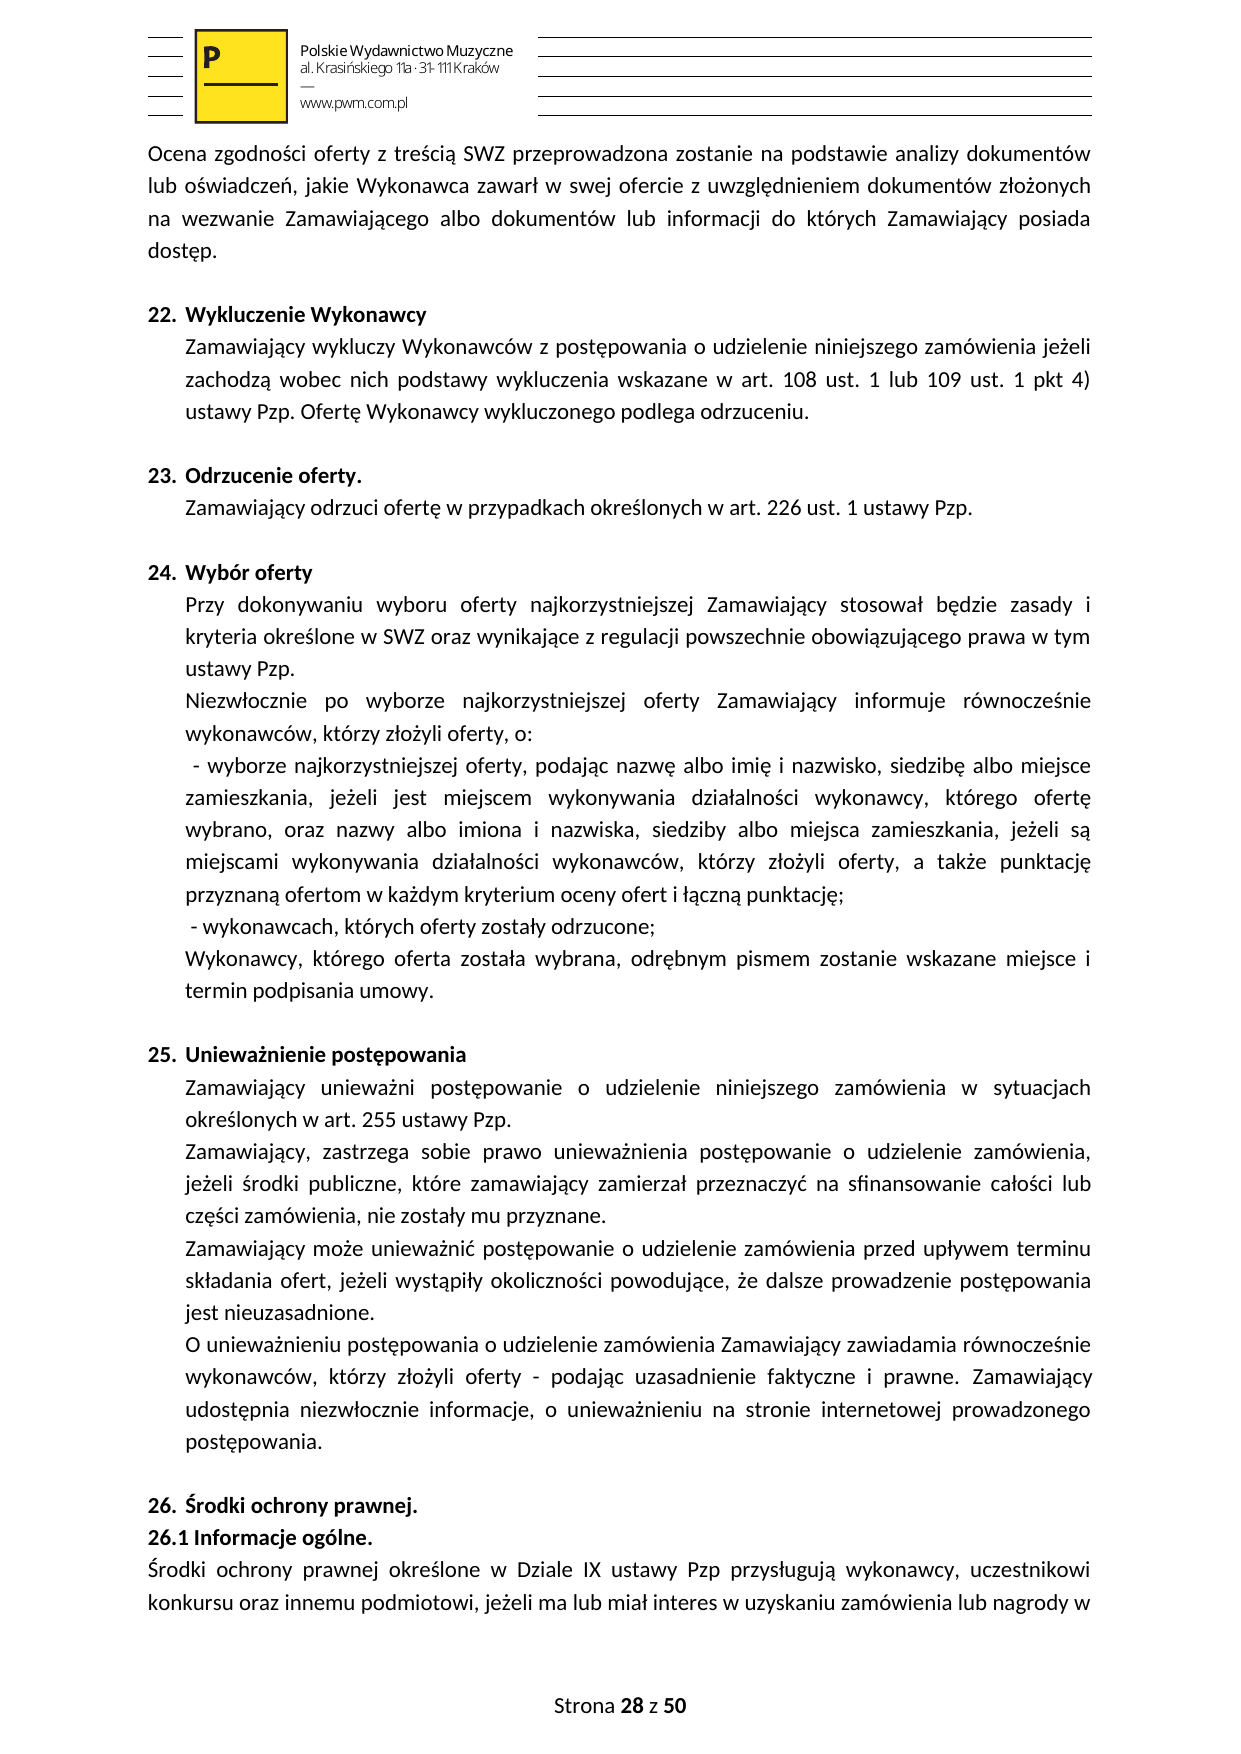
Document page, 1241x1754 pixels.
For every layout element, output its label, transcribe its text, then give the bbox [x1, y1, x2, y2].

subtitle Odrzucenie oferty. [148, 461, 1093, 489]
text Zamawiający unieważni postępowanie o udzielenie niniejszego zamówienia w sytuacjach określonych w art. 255 ustawy Pzp. [185, 1073, 1093, 1133]
subtitle Wykluczenie Wykonawcy [148, 300, 1093, 328]
text Przy dokonywaniu wyboru oferty najkorzystniejszej Zamawiający stosował będzie zasady i kryteria określone w SWZ oraz wynikające z regulacji powszechnie obowiązującego prawa w tym ustawy Pzp. [185, 590, 1093, 682]
text Zamawiający wykluczy Wykonawców z postępowania o udzielenie niniejszego zamówienia jeżeli zachodzą wobec nich podstawy wykluczenia wskazane w art. 108 ust. 1 lub 109 ust. 1 pkt 4) ustawy Pzp. Ofertę Wykonawcy wykluczonego podlega odrzuceniu. [185, 332, 1093, 425]
text Wykonawcy, którego oferta została wybrana, odrębnym pismem zostanie wskazane miejsce i termin podpisania umowy. [185, 944, 1093, 1004]
subtitle Środki ochrony prawnej. [148, 1491, 1093, 1519]
text - wyborze najkorzystniejszej oferty, podając nazwę albo imię i nazwisko, siedzibę albo miejsce zamieszkania, jeżeli jest miejscem wykonywania działalności wykonawcy, którego ofertę wybrano, oraz nazwy albo imiona i nazwiska, siedziby albo miejsca zamieszkania, jeżeli są miejscami wykonywania działalności wykonawców, którzy złożyli oferty, a także punktację przyznaną ofertom w każdym kryterium oceny ofert i łączną punktację; [185, 751, 1093, 908]
text O unieważnieniu postępowania o udzielenie zamówienia Zamawiający zawiadamia równocześnie wykonawców, którzy złożyli oferty - podając uzasadnienie faktyczne i prawne. Zamawiający udostępnia niezwłocznie informacje, o unieważnieniu na stronie internetowej prowadzonego postępowania. [185, 1330, 1093, 1455]
text Ocena zgodności oferty z treścią SWZ przeprowadzona zostanie na podstawie analizy dokumentów lub oświadczeń, jakie Wykonawca zawarł w swej ofercie z uwzględnieniem dokumentów złożonych na wezwanie Zamawiającego albo dokumentów lub informacji do których Zamawiający posiada dostęp. [148, 139, 1093, 264]
text Zamawiający może unieważnić postępowanie o udzielenie zamówienia przed upływem terminu składania ofert, jeżeli wystąpiły okoliczności powodujące, że dalsze prowadzenie postępowania jest nieuzasadnione. [185, 1234, 1093, 1326]
text Zamawiający odrzuci ofertę w przypadkach określonych w art. 226 ust. 1 ustawy Pzp. [185, 493, 1093, 521]
text - wykonawcach, których oferty zostały odrzucone; [185, 912, 1093, 940]
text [148, 1556, 1093, 1616]
subtitle Unieważnienie postępowania [148, 1041, 1093, 1069]
subtitle Wybór oferty [148, 558, 1093, 586]
text Niezwłocznie po wyborze najkorzystniejszej oferty Zamawiający informuje równocześnie wykonawców, którzy złożyli oferty, o: [185, 687, 1093, 747]
subtitle 26.1 Informacje ogólne. [148, 1523, 1093, 1551]
text Zamawiający, zastrzega sobie prawo unieważnienia postępowanie o udzielenie zamówienia, jeżeli środki publiczne, które zamawiający zamierzał przeznaczyć na sfinansowanie całości lub części zamówienia, nie zostały mu przyznane. [185, 1137, 1093, 1229]
